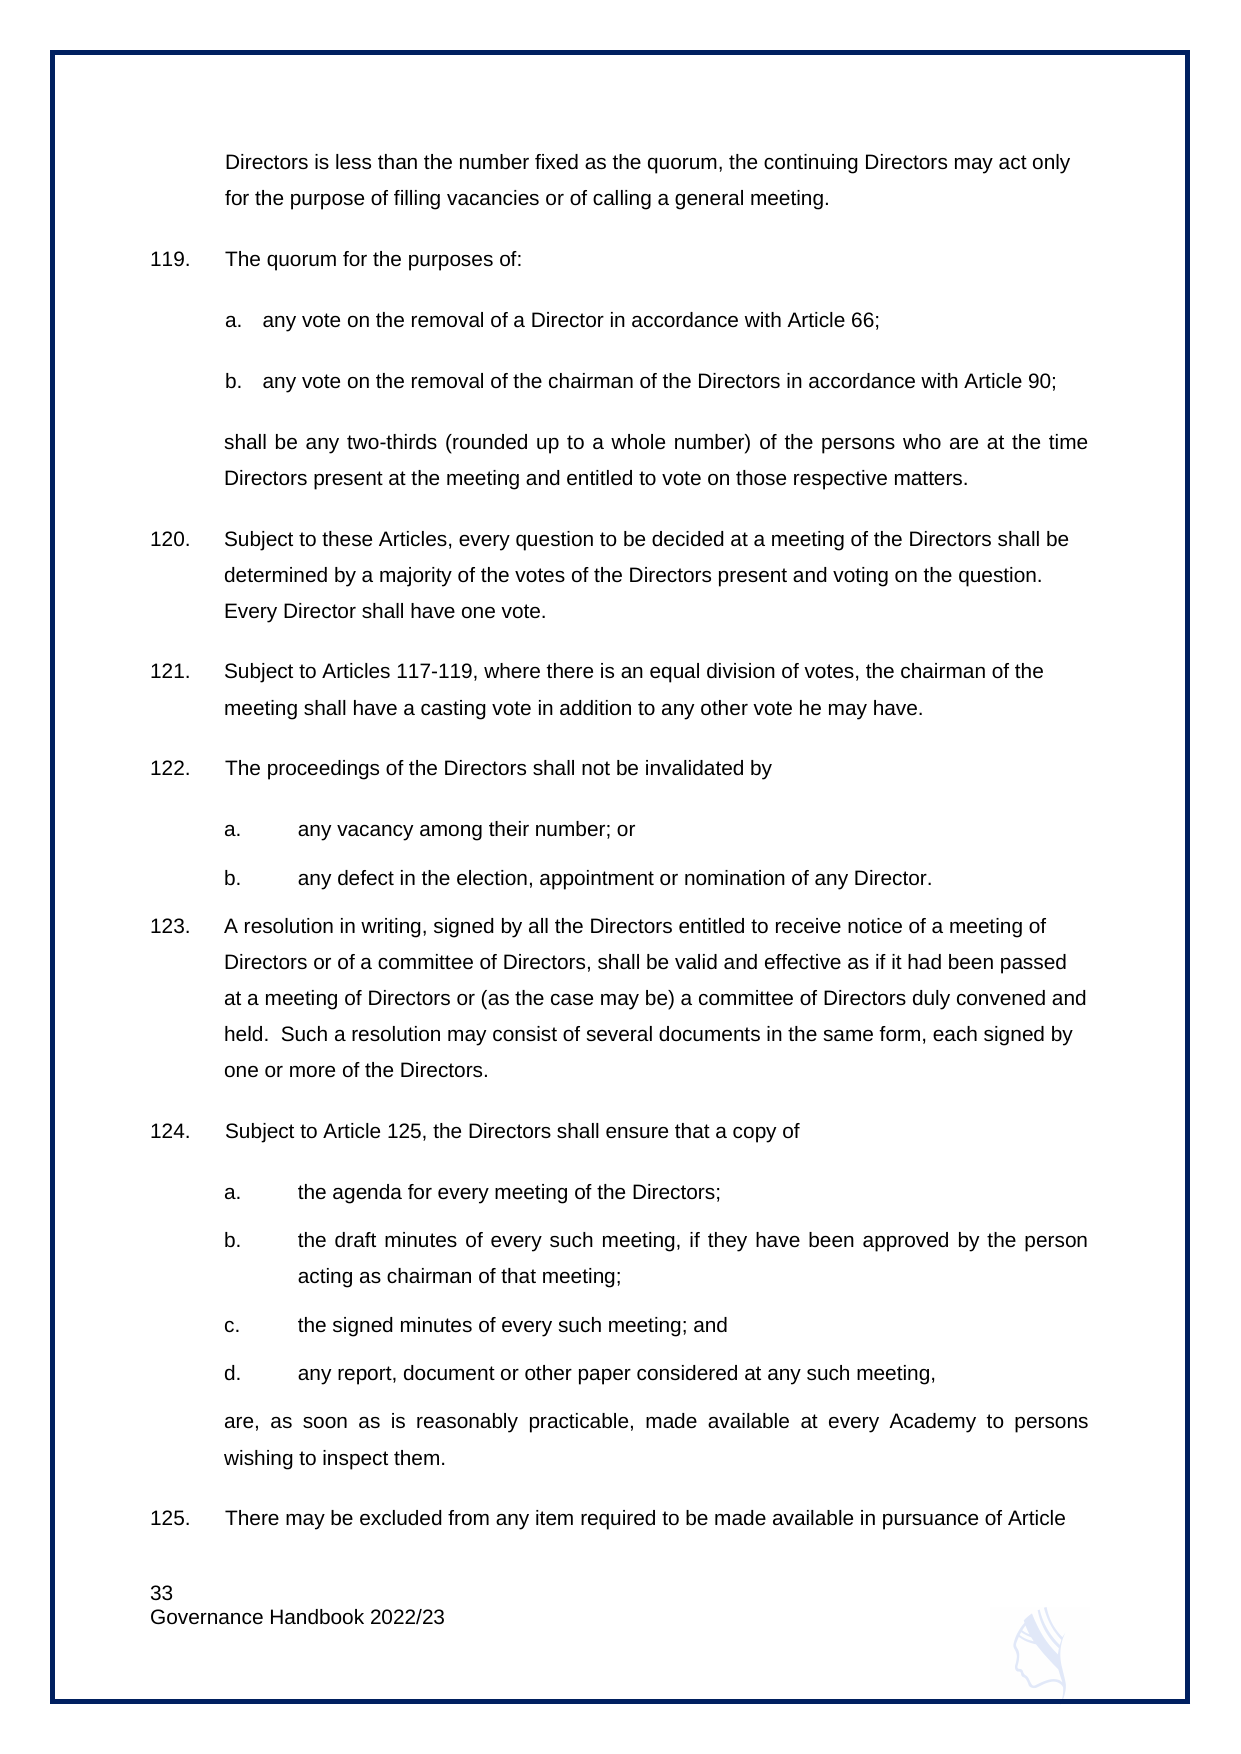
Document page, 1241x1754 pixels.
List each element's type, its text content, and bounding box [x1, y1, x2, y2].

list the agenda for every meeting of the Directors; [224, 1180, 1090, 1204]
list 120. Subject to these Articles, every question to be decided at a meeting of the Directors shall be determined by a majority of the votes of the Directors present and voting on the question. Every Director shall have one vote. [150, 527, 1090, 622]
list any vacancy among their number; or [224, 817, 1090, 841]
list 123. A resolution in writing, signed by all the Directors entitled to receive notice of a meeting of Directors or of a committee of Directors, shall be valid and effective as if it had been passed at a meeting of Directors or (as the case may be) a committee of Directors duly convened and held. Such a resolution may consist of several documents in the same form, each signed by one or more of the Directors. [150, 914, 1090, 1082]
list 124. Subject to Article 125, the Directors shall ensure that a copy of [150, 1119, 1090, 1143]
list any vote on the removal of a Director in accordance with Article 66; [225, 308, 1090, 332]
list the signed minutes of every such meeting; and [224, 1312, 1090, 1336]
list the draft minutes of every such meeting, if they have been approved by the person acting as chairman of that meeting; [224, 1228, 1090, 1288]
list 125. There may be excluded from any item required to be made available in pursuance of Article [150, 1506, 1090, 1530]
list 119. The quorum for the purposes of: [150, 247, 1090, 271]
list any vote on the removal of the chairman of the Directors in accordance with Article 90; [225, 369, 1090, 393]
list are, as soon as is reasonably practicable, made available at every Academy to persons wishing to inspect them. [224, 1409, 1090, 1469]
list 121. Subject to Articles 117-119, where there is an equal division of votes, the chairman of the meeting shall have a casting vote in addition to any other vote he may have. [150, 659, 1090, 719]
list any defect in the election, appointment or nomination of any Director. [224, 866, 1090, 889]
list shall be any two-thirds (rounded up to a whole number) of the persons who are at the time Directors present at the meeting and entitled to vote on those respective matters. [224, 430, 1090, 489]
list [150, 150, 1090, 210]
list 122. The proceedings of the Directors shall not be invalidated by [150, 756, 1090, 780]
list any report, document or other paper considered at any such meeting, [224, 1361, 1090, 1385]
